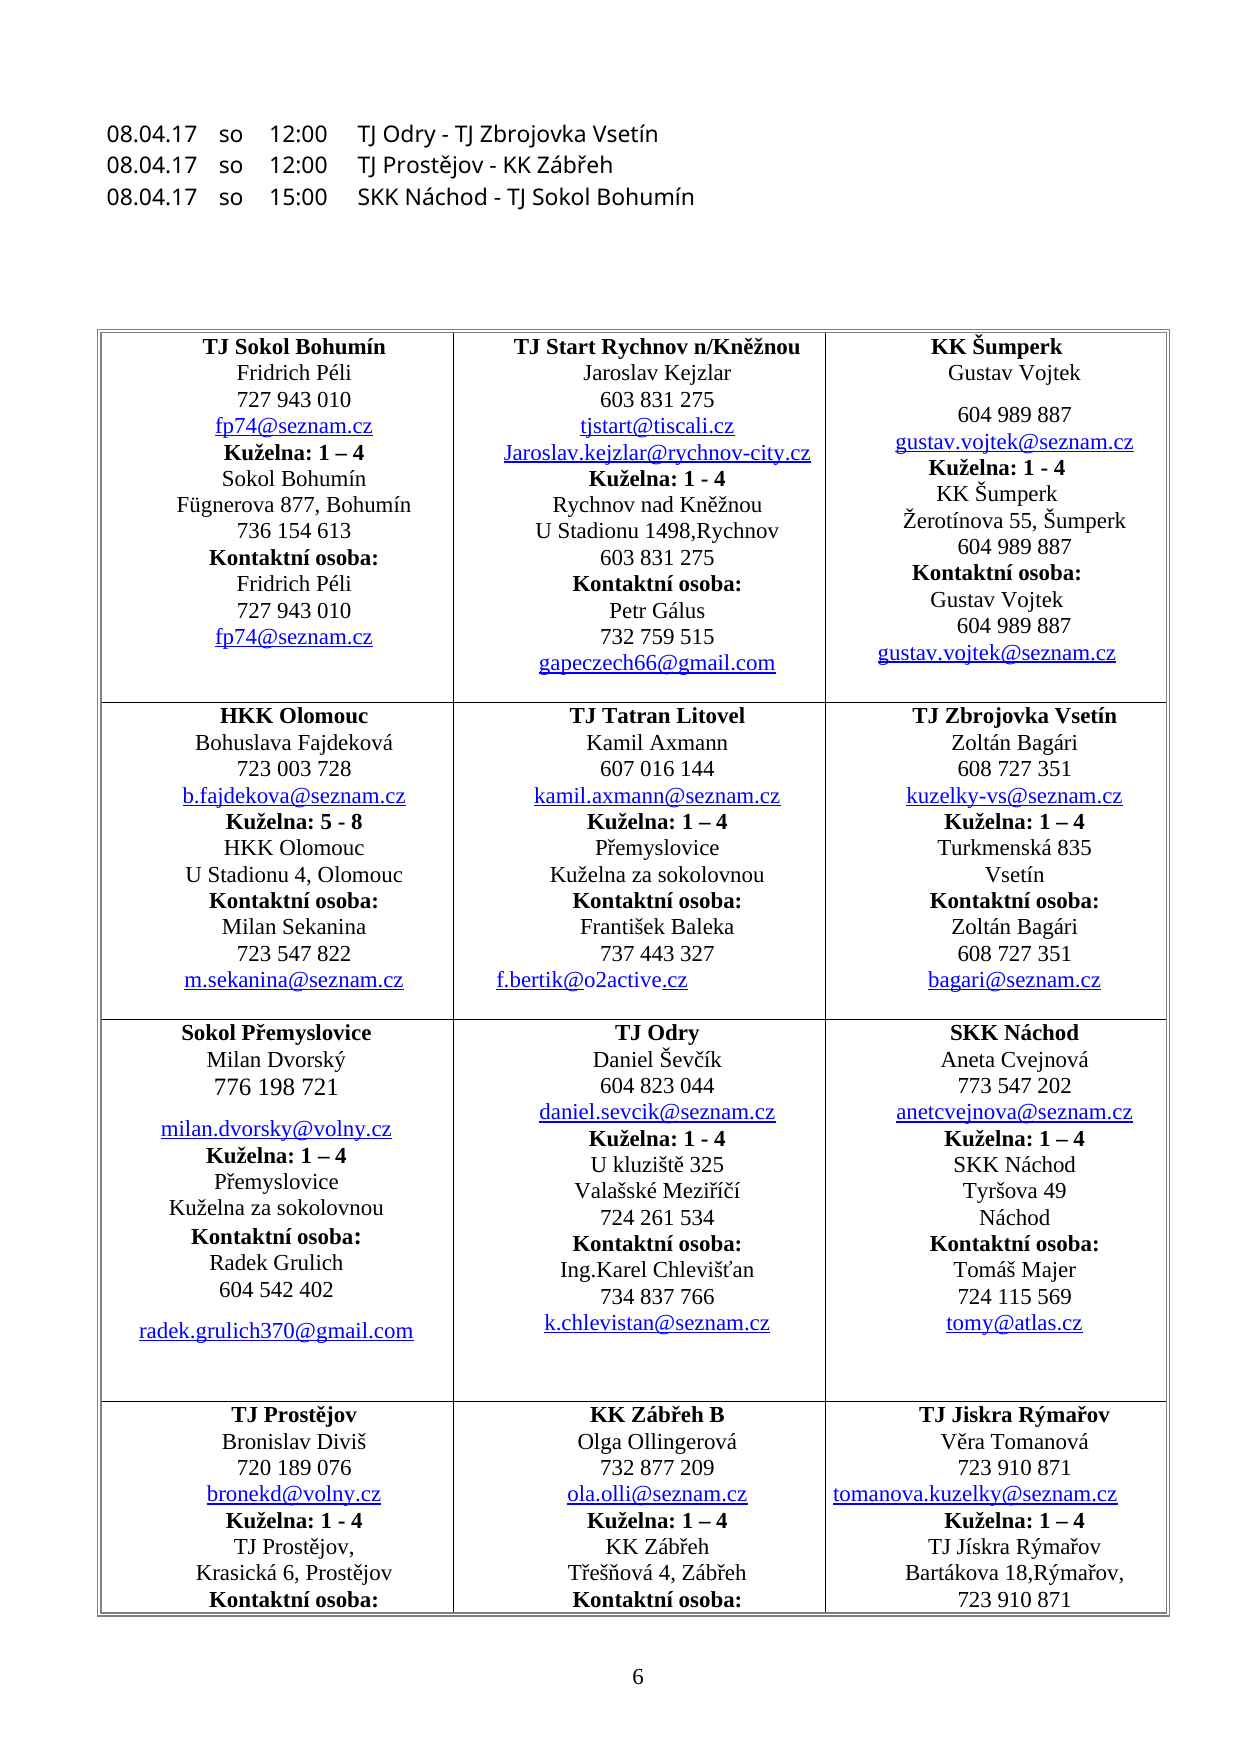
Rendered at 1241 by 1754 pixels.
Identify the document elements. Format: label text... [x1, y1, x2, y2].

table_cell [826, 1402, 1166, 1612]
table_cell TJ Zbrojovka Vsetín Zoltán Bagári 608 727 351 kuzelky-vs@seznam.cz Kuželna: 1 – 4 Turkmenská 835 Vsetín Kontaktní osoba: Zoltán Bagári 608 727 351 bagari@seznam.cz [826, 703, 1166, 1019]
text 08.04.17 so 12:00 TJ Prostějov - KK Zábřeh [106, 149, 1134, 181]
table_header TJ Sokol Bohumín Fridrich Péli 727 943 010 fp74@seznam.cz Kuželna: 1 – 4 Sokol Bohumín Fügnerova 877, Bohumín 736 154 613 Kontaktní osoba: Fridrich Péli 727 943 010 fp74@seznam.cz [102, 333, 453, 702]
text 08.04.17 so 15:00 SKK Náchod - TJ Sokol Bohumín [106, 181, 1134, 212]
table_header KK Šumperk Gustav Vojtek 604 989 887 gustav.vojtek@seznam.cz Kuželna: 1 - 4 KK Šumperk Žerotínova 55, Šumperk 604 989 887 Kontaktní osoba: Gustav Vojtek 604 989 887 gustav.vojtek@seznam.cz [826, 333, 1166, 702]
table_header TJ Start Rychnov n/Kněžnou Jaroslav Kejzlar 603 831 275 tjstart@tiscali.cz Jaroslav.kejzlar@rychnov-city.cz Kuželna: 1 - 4 Rychnov nad Kněžnou U Stadionu 1498,Rychnov 603 831 275 Kontaktní osoba: Petr Gálus 732 759 515 gapeczech66@gmail.com [454, 333, 825, 702]
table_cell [454, 1402, 825, 1612]
table_cell Sokol Přemyslovice Milan Dvorský 776 198 721 milan.dvorsky@volny.cz Kuželna: 1 – 4 Přemyslovice Kuželna za sokolovnou Kontaktní osoba: Radek Grulich 604 542 402 radek.grulich370@gmail.com [102, 1020, 453, 1401]
text 08.04.17 so 12:00 TJ Odry - TJ Zbrojovka Vsetín [106, 118, 1134, 149]
table_cell SKK Náchod Aneta Cvejnová 773 547 202 anetcvejnova@seznam.cz Kuželna: 1 – 4 SKK Náchod Tyršova 49 Náchod Kontaktní osoba: Tomáš Majer 724 115 569 tomy@atlas.cz [826, 1020, 1166, 1401]
table_cell HKK Olomouc Bohuslava Fajdeková 723 003 728 b.fajdekova@seznam.cz Kuželna: 5 - 8 HKK Olomouc U Stadionu 4, Olomouc Kontaktní osoba: Milan Sekanina 723 547 822 m.sekanina@seznam.cz [102, 703, 453, 1019]
table_cell TJ Tatran Litovel Kamil Axmann 607 016 144 kamil.axmann@seznam.cz Kuželna: 1 – 4 Přemyslovice Kuželna za sokolovnou Kontaktní osoba: František Baleka 737 443 327 f.bertik@o2active.cz [454, 703, 825, 1019]
table_cell TJ Odry Daniel Ševčík 604 823 044 daniel.sevcik@seznam.cz Kuželna: 1 - 4 U kluziště 325 Valašské Meziříčí 724 261 534 Kontaktní osoba: Ing.Karel Chlevišťan 734 837 766 k.chlevistan@seznam.cz [454, 1020, 825, 1401]
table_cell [102, 1402, 453, 1612]
